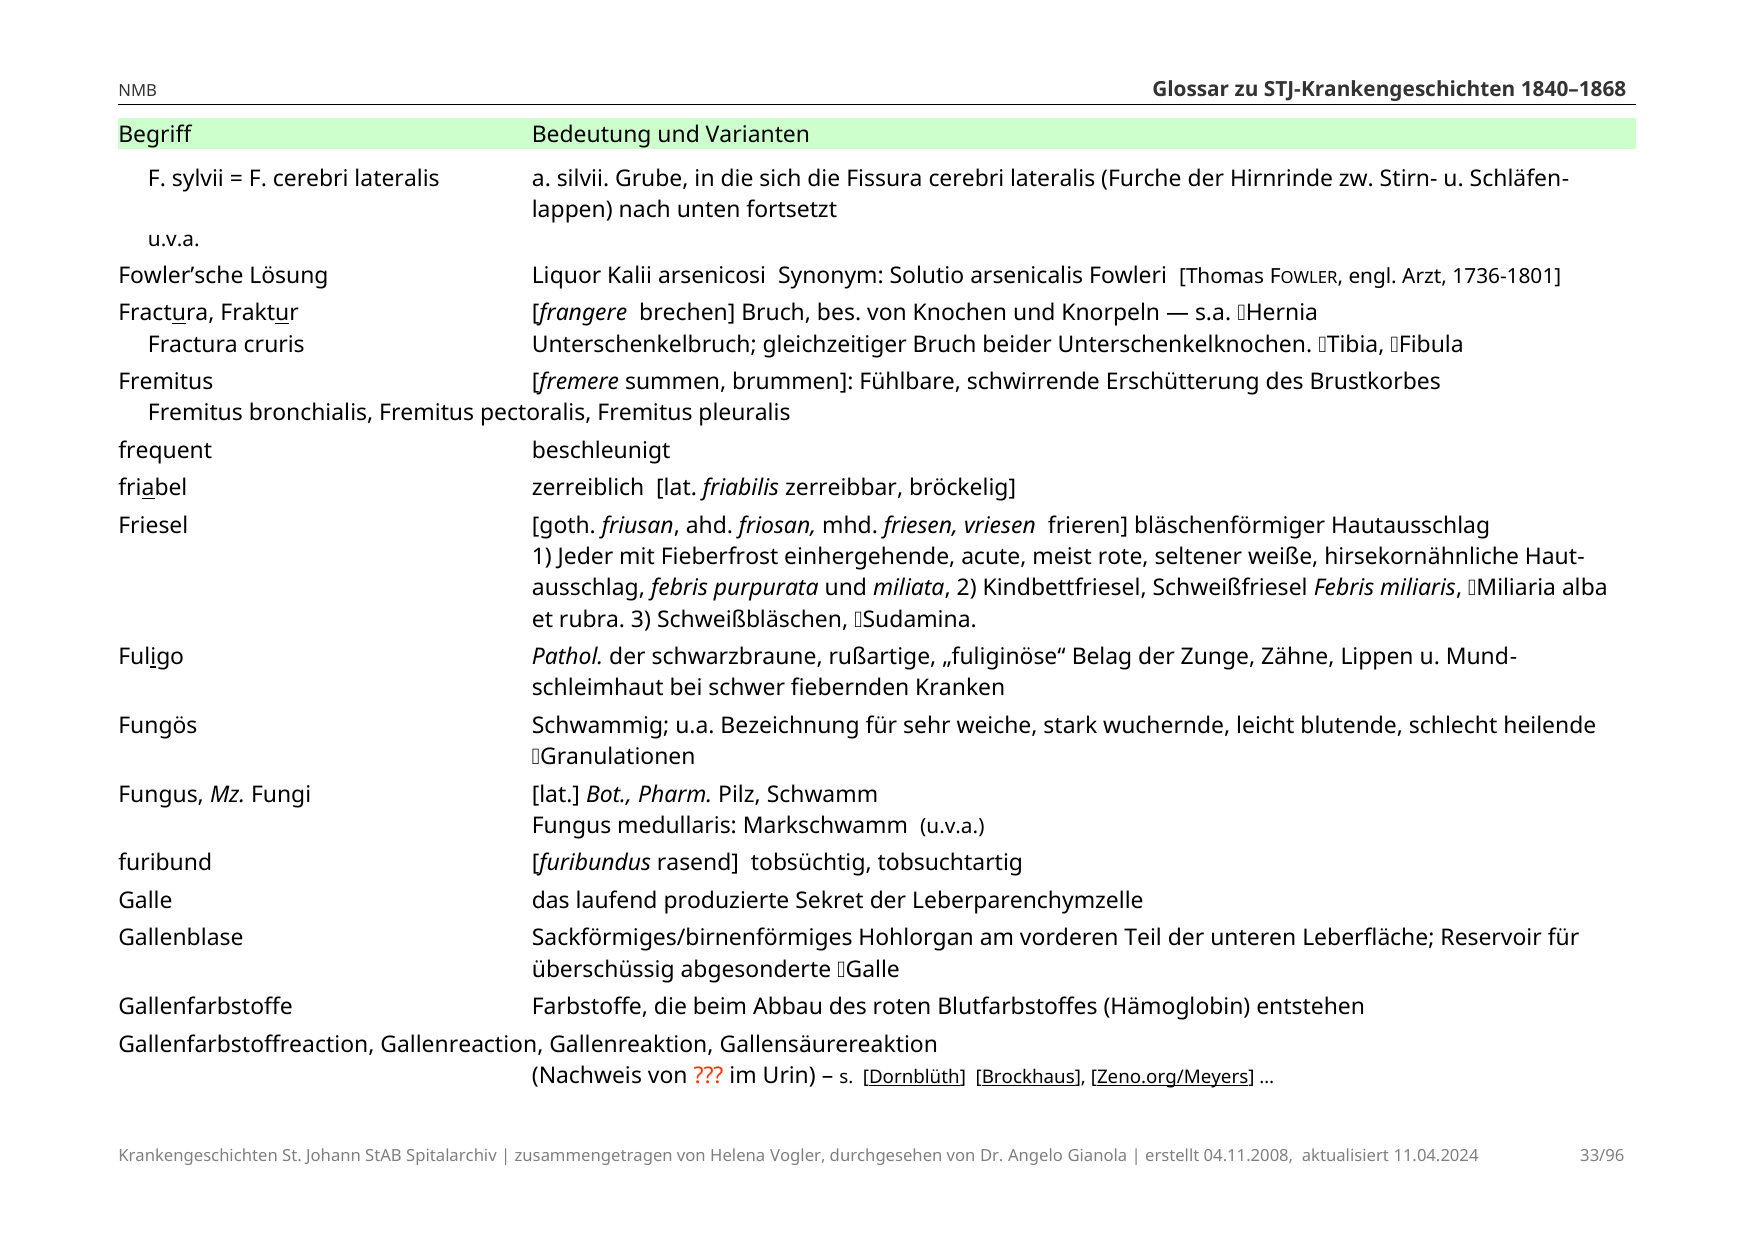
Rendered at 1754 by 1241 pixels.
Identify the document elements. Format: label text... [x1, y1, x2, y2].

text Fractura cruris Unterschenkelbruch; gleichzeitiger Bruch beider Unterschenkelknochen. Tibia, Fibula [148, 328, 1630, 359]
text furibund [furibundus rasend] tobsüchtig, tobsuchtartig [118, 846, 1630, 878]
text Fuligo Pathol. der schwarzbraune, rußartige, „fuliginöse“ Belag der Zunge, Zähne, Lippen u. Mundschleimhaut bei schwer fiebernden Kranken [118, 640, 1630, 703]
text friabel zerreiblich [lat. friabilis zerreibbar, bröckelig] [118, 471, 1630, 503]
text Friesel [goth. friusan, ahd. friosan, mhd. friesen, vriesen frieren] bläschenförmiger Hautausschlag 1) Jeder mit Fieberfrost einhergehende, acute, meist rote, seltener weiße, hirsekornähnliche Hautausschlag, febris purpurata und miliata, 2) Kindbettfriesel, Schweißfriesel Febris miliaris, Miliaria alba et rubra. 3) Schweißbläschen, Sudamina. [118, 509, 1630, 634]
text Fremitus [fremere summen, brummen]: Fühlbare, schwirrende Erschütterung des Brustkorbes [118, 365, 1630, 396]
text Gallenblase Sackförmiges/birnenförmiges Hohlorgan am vorderen Teil der unteren Leberfläche; Reservoir für überschüssig abgesonderte Galle [118, 921, 1630, 984]
text F. sylvii = F. cerebri lateralis a. silvii. Grube, in die sich die Fissura cerebri lateralis (Furche der Hirnrinde zw. Stirn- u. Schläfenlappen) nach unten fortsetzt [148, 162, 1630, 224]
text u.v.a. [148, 224, 1630, 253]
text Galle das laufend produzierte Sekret der Leberparenchymzelle [118, 884, 1630, 915]
text Fremitus bronchialis, Fremitus pectoralis, Fremitus pleuralis [148, 396, 1636, 428]
text Fungus, Mz. Fungi [lat.] Bot., Pharm. Pilz, Schwamm Fungus medullaris: Markschwamm (u.v.a.) [118, 778, 1630, 840]
text Gallenfarbstoffreaction, Gallenreaction, Gallenreaktion, Gallensäurereaktion (Nachweis von ??? im Urin) – s. [Dornblüth] [Brockhaus], [Zeno.org/Meyers] … [118, 1028, 1630, 1090]
text Gallenfarbstoffe Farbstoffe, die beim Abbau des roten Blutfarbstoffes (Hämoglobin) entstehen [118, 990, 1630, 1021]
text Fungös Schwammig; u.a. Bezeichnung für sehr weiche, stark wuchernde, leicht blutende, schlecht heilende Granulationen [118, 709, 1630, 771]
text Fowler’sche Lösung Liquor Kalii arsenicosi Synonym: Solutio arsenicalis Fowleri [Thomas Fowler, engl. Arzt, 1736-1801] [118, 259, 1630, 290]
text frequent beschleunigt [118, 434, 1630, 465]
text Fractura, Fraktur [frangere brechen] Bruch, bes. von Knochen und Knorpeln — s.a. Hernia [118, 296, 1630, 328]
